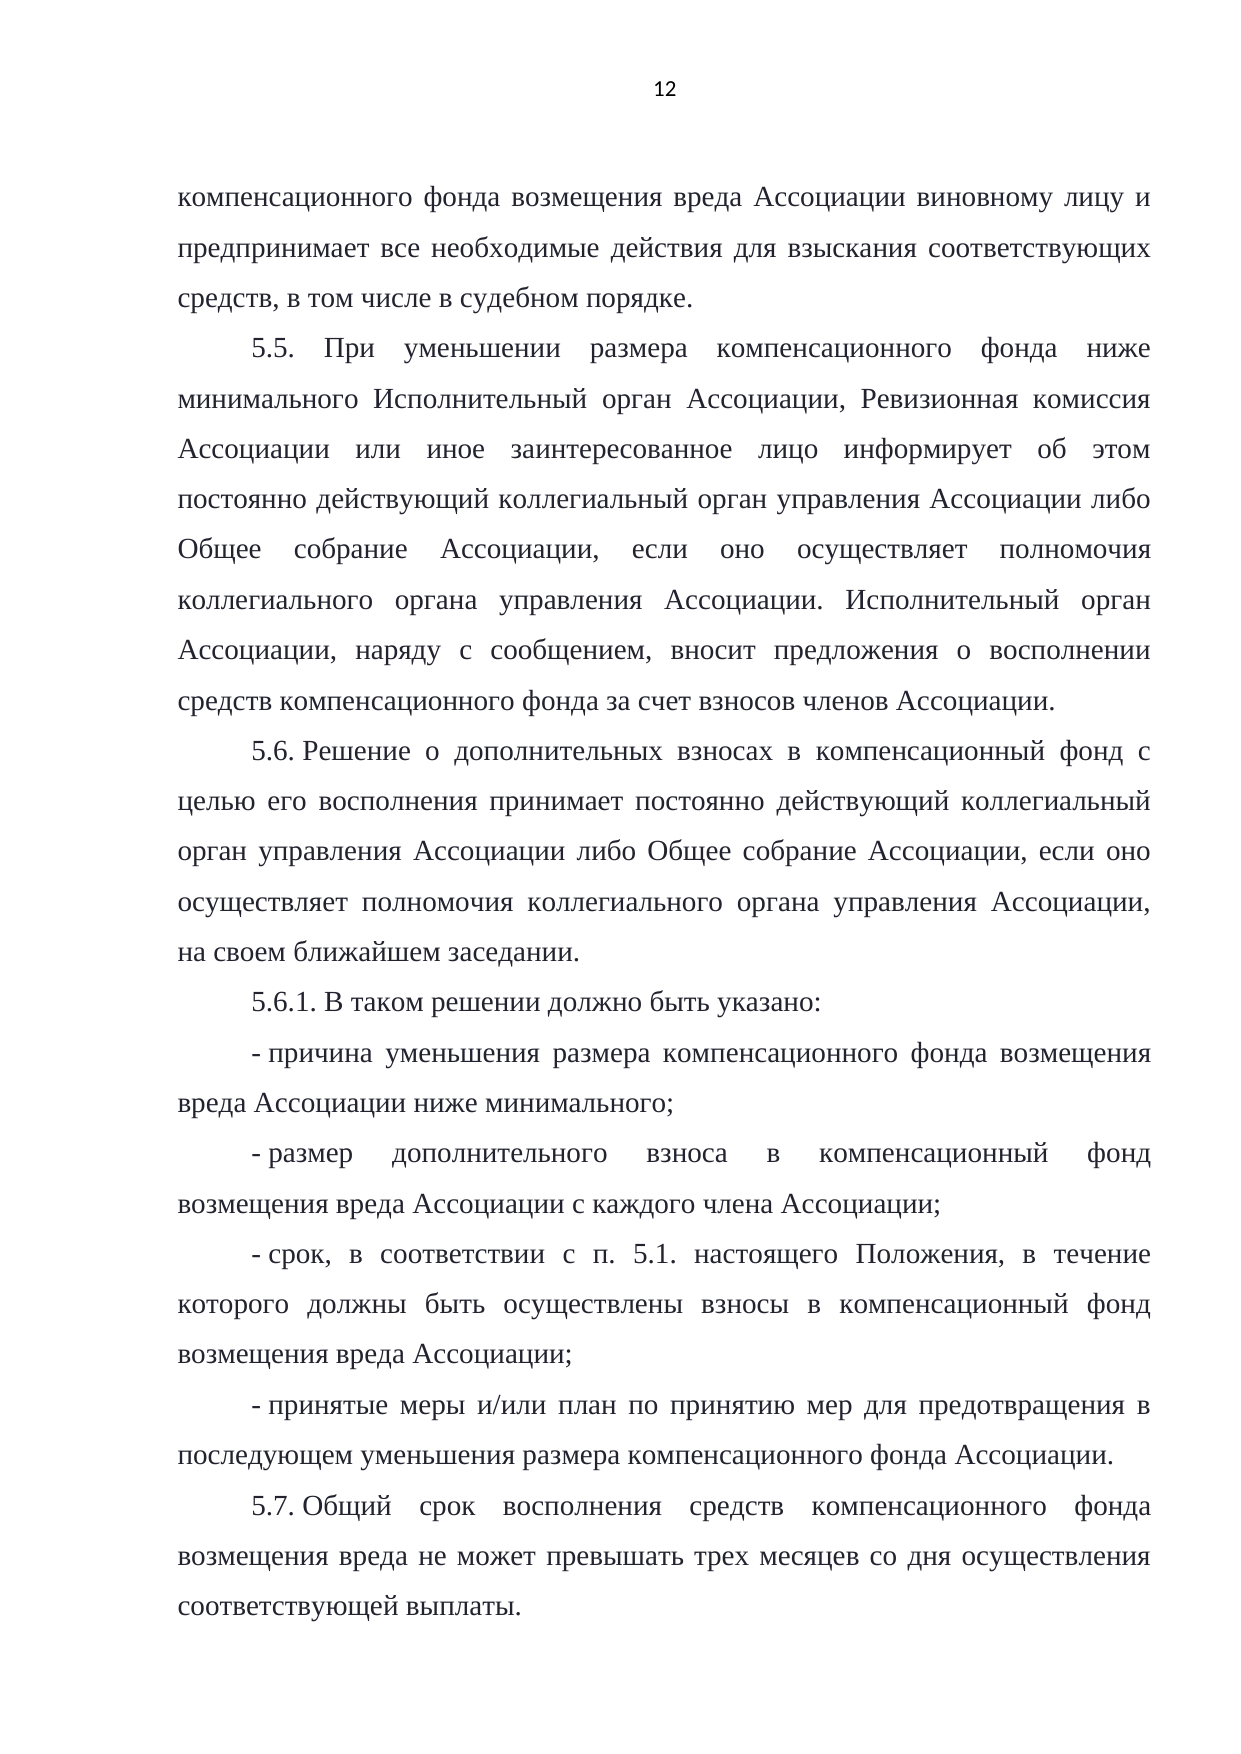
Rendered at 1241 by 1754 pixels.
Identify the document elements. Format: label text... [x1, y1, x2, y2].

text - срок, в соответствии с п. 5.1. настоящего Положения, в течение которого должны быть осуществлены взносы в компенсационный фонд возмещения вреда Ассоциации; [177, 1236, 1152, 1370]
text - размер дополнительного взноса в компенсационный фонд возмещения вреда Ассоциации с каждого члена Ассоциации; [177, 1135, 1152, 1219]
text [177, 179, 1152, 314]
text - причина уменьшения размера компенсационного фонда возмещения вреда Ассоциации ниже минимального; [177, 1035, 1152, 1119]
text 5.6. Решение о дополнительных взносах в компенсационный фонд с целью его восполнения принимает постоянно действующий коллегиальный орган управления Ассоциации либо Общее собрание Ассоциации, если оно осуществляет полномочия коллегиального органа управления Ассоциации, на своем ближайшем заседании. [177, 733, 1152, 968]
text 5.7. Общий срок восполнения средств компенсационного фонда возмещения вреда не может превышать трех месяцев со дня осуществления соответствующей выплаты. [177, 1488, 1152, 1622]
text 5.5. При уменьшении размера компенсационного фонда ниже минимального Исполнительный орган Ассоциации, Ревизионная комиссия Ассоциации или иное заинтересованное лицо информирует об этом постоянно действующий коллегиальный орган управления Ассоциации либо Общее собрание Ассоциации, если оно осуществляет полномочия коллегиального органа управления Ассоциации. Исполнительный орган Ассоциации, наряду с сообщением, вносит предложения о восполнении средств компенсационного фонда за счет взносов членов Ассоциации. [177, 330, 1152, 716]
text - принятые меры и/или план по принятию мер для предотвращения в последующем уменьшения размера компенсационного фонда Ассоциации. [177, 1387, 1152, 1471]
text 5.6.1. В таком решении должно быть указано: [177, 984, 1152, 1018]
